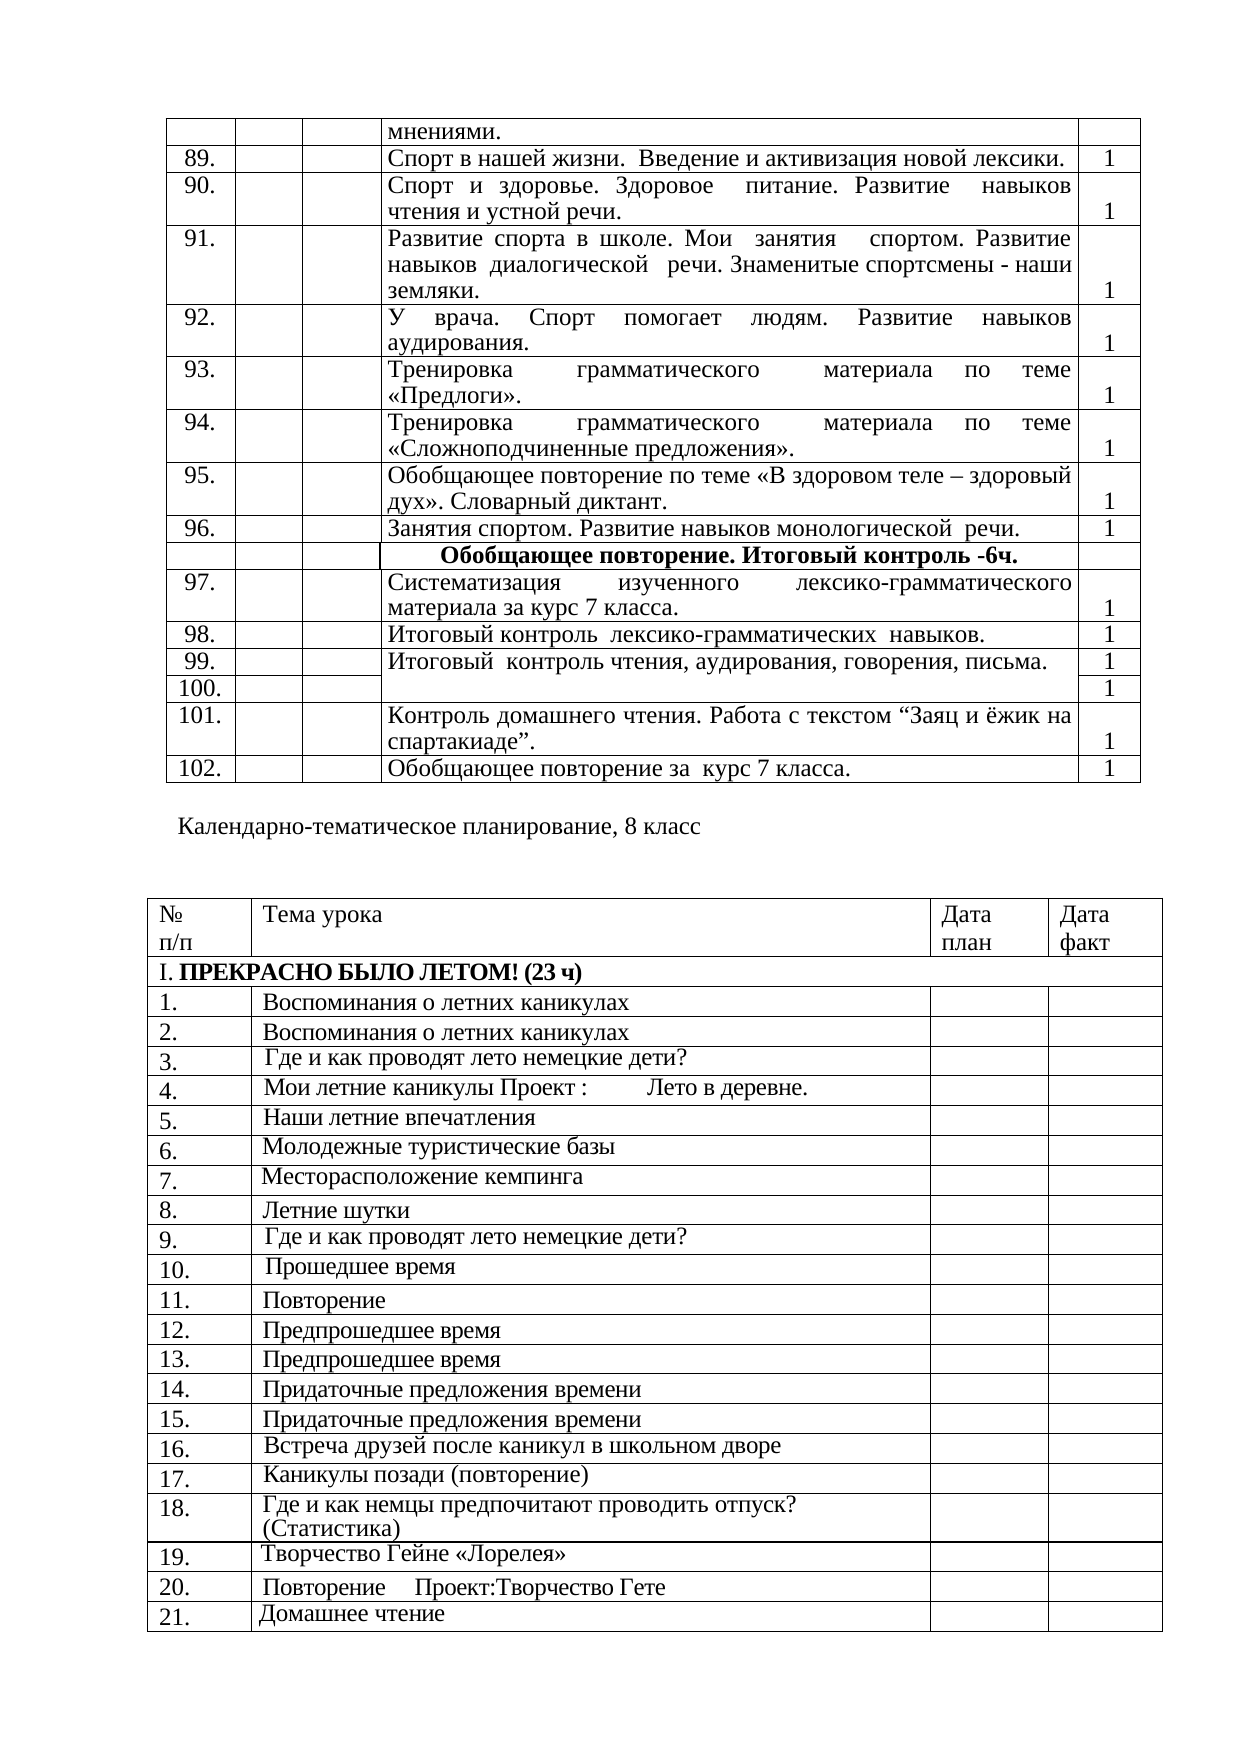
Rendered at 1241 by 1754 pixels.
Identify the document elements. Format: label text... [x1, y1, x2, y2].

table_cell [1049, 1494, 1162, 1541]
table_cell Итоговый контроль чтения, аудирования, говорения, письма. [382, 649, 1078, 702]
table_cell [167, 703, 235, 755]
table_cell [167, 622, 235, 648]
table_cell [1079, 119, 1140, 145]
table_cell Прошедшее время [252, 1255, 930, 1284]
table_cell [303, 756, 381, 782]
table_cell Наши летние впечатления [252, 1106, 930, 1135]
table_cell [1049, 1225, 1162, 1254]
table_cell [382, 119, 1078, 145]
table_cell [931, 1106, 1048, 1135]
table_cell [303, 119, 381, 145]
table_cell [1049, 1166, 1162, 1194]
table_cell 13. [148, 1345, 251, 1373]
table_cell Молодежные туристические базы [252, 1136, 930, 1165]
table_cell [303, 703, 381, 755]
table_cell 1 [1079, 756, 1140, 782]
table_cell [303, 622, 381, 648]
table_cell [167, 146, 235, 172]
table_cell 9. [148, 1225, 251, 1254]
table_cell [167, 649, 235, 675]
table_cell Обобщающее повторение по теме «В здоровом теле – здоровый дух». Словарный диктант. [382, 463, 1078, 515]
table_cell [236, 543, 302, 568]
table_cell 1 [1079, 226, 1140, 303]
table_header № п/п [148, 899, 251, 956]
table_cell [1049, 1434, 1162, 1463]
table_cell Обобщающее повторение за курс 7 класса. [382, 756, 1078, 782]
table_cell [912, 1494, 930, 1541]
table_cell [931, 1136, 1048, 1165]
table_cell [931, 1572, 1048, 1601]
table_cell 1 [1079, 516, 1140, 542]
table_cell 1 [1079, 676, 1140, 702]
table_cell [236, 305, 302, 356]
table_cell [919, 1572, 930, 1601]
table_cell 1. [148, 987, 251, 1016]
table_cell [1049, 1602, 1162, 1631]
table_cell [931, 1285, 1048, 1314]
table_cell Тренировка грамматического материала по теме «Сложноподчиненные предложения». [382, 410, 1078, 462]
table_cell [931, 1345, 1048, 1373]
table_cell [931, 1404, 1048, 1433]
table_cell 1 [1079, 146, 1140, 172]
table_cell Контроль домашнего чтения. Работа с текстом “Заяц и ёжик на спартакиаде”. [382, 703, 1078, 755]
table_header Дата факт [1049, 899, 1162, 956]
table_cell 7. [148, 1166, 251, 1194]
table_cell 1 [1079, 410, 1140, 462]
table_cell [931, 1464, 1048, 1492]
table_cell 14. [148, 1374, 251, 1403]
table_cell [236, 146, 302, 172]
table_cell Занятия спортом. Развитие навыков монологической речи. [382, 516, 1078, 542]
table_cell Придаточные предложения времени [252, 1374, 930, 1403]
table_cell 3. [148, 1047, 251, 1075]
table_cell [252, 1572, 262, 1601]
table_cell Развитие спорта в школе. Мои занятия спортом. Развитие навыков диалогической речи. Знаменитые спортсмены - наши земляки. [382, 226, 1078, 303]
table_cell [1049, 1345, 1162, 1373]
table_cell 1 [1079, 305, 1140, 356]
table_cell 1 [1079, 173, 1140, 225]
table_cell Воспоминания о летних каникулах [252, 987, 930, 1016]
table_cell Где и как проводят лето немецкие дети? [252, 1047, 930, 1075]
table_cell [931, 1076, 1048, 1105]
table_cell 21. [148, 1602, 251, 1631]
table_cell 19. [148, 1543, 251, 1571]
table_cell Месторасположение кемпинга [252, 1166, 930, 1194]
table_cell Воспоминания о летних каникулах [252, 1017, 930, 1046]
table_cell [931, 1196, 1048, 1224]
table_cell [1049, 1136, 1162, 1165]
table_cell Придаточные предложения времени [252, 1404, 930, 1433]
table_cell [931, 1494, 1048, 1541]
table_cell 15. [148, 1404, 251, 1433]
table_cell I. ПРЕКРАСНО БЫЛО ЛЕТОМ! (23 ч) [148, 957, 1162, 986]
table_cell [236, 357, 302, 409]
table_cell [1049, 1076, 1162, 1105]
table_cell Систематизация изученного лексико-грамматического материала за курс 7 класса. [382, 570, 1078, 621]
table_cell [931, 1602, 1048, 1631]
table_cell [167, 119, 235, 145]
table_cell Творчество Гейне «Лорелея» [252, 1543, 930, 1571]
table_cell [1049, 1047, 1162, 1075]
table_cell 20. [148, 1572, 251, 1601]
table_cell [236, 756, 302, 782]
table_cell Предпрошедшее время [252, 1345, 930, 1373]
table_cell Спорт в нашей жизни. Введение и активизация новой лексики. [382, 146, 1078, 172]
table_cell [931, 987, 1048, 1016]
table_cell Встреча друзей после каникул в школьном дворе [252, 1434, 930, 1463]
table_cell [167, 756, 235, 782]
table_cell 1 [1079, 649, 1140, 675]
table_cell 2. [148, 1017, 251, 1046]
table_cell Обобщающее повторение. Итоговый контроль -6ч. [381, 543, 1078, 568]
table_cell [931, 1225, 1048, 1254]
table_cell [303, 226, 381, 303]
table_cell [236, 703, 302, 755]
table_cell 5. [148, 1106, 251, 1135]
table_header Тема урока [252, 899, 930, 956]
table_cell [167, 543, 235, 568]
table_cell [303, 516, 381, 542]
table_cell [167, 516, 235, 542]
table_cell 4. [148, 1076, 251, 1105]
table_cell [236, 173, 302, 225]
table_cell [931, 1166, 1048, 1194]
table_cell 1 [1079, 570, 1140, 621]
table_cell [1049, 987, 1162, 1016]
table_cell Тренировка грамматического материала по теме «Предлоги». [382, 357, 1078, 409]
table_cell [931, 1047, 1048, 1075]
table_cell [236, 119, 302, 145]
table_cell [303, 146, 381, 172]
table_cell Предпрошедшее время [252, 1315, 930, 1343]
table_cell [1049, 1464, 1162, 1492]
table_cell [303, 357, 381, 409]
table_cell У врача. Спорт помогает людям. Развитие навыков аудирования. [382, 305, 1078, 356]
table_cell 18. [148, 1494, 251, 1541]
table_cell 1 [1079, 703, 1140, 755]
table_cell [167, 305, 235, 356]
table_cell [236, 516, 302, 542]
table_cell [1049, 1106, 1162, 1135]
table_cell [236, 410, 302, 462]
table_cell [1049, 1285, 1162, 1314]
table_cell [167, 410, 235, 462]
table_cell [167, 570, 235, 621]
table_cell [1049, 1543, 1162, 1571]
table_cell [303, 543, 379, 568]
table_cell Спорт и здоровье. Здоровое питание. Развитие навыков чтения и устной речи. [382, 173, 1078, 225]
table_cell [236, 226, 302, 303]
table_cell [167, 173, 235, 225]
table_cell [931, 1017, 1048, 1046]
table_cell [303, 410, 381, 462]
table_cell 12. [148, 1315, 251, 1343]
table_cell [236, 622, 302, 648]
table_cell Домашнее чтение [252, 1602, 930, 1631]
table_cell [1049, 1017, 1162, 1046]
table_cell Мои летние каникулы Проект : Лето в деревне. [252, 1076, 930, 1105]
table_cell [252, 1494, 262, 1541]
table_cell 1 [1079, 463, 1140, 515]
table_cell 8. [148, 1196, 251, 1224]
table_cell 10. [148, 1255, 251, 1284]
table_cell [236, 570, 302, 621]
table_cell 16. [148, 1434, 251, 1463]
table_cell [236, 676, 302, 702]
table_cell [303, 570, 381, 621]
table_cell [1049, 1572, 1162, 1601]
table_cell [303, 173, 381, 225]
table_cell [931, 1374, 1048, 1403]
table_cell [303, 463, 381, 515]
table_cell [931, 1543, 1048, 1571]
table_cell [167, 463, 235, 515]
table_cell [931, 1315, 1048, 1343]
table_cell 17. [148, 1464, 251, 1492]
table_cell 6. [148, 1136, 251, 1165]
table_cell 1 [1079, 622, 1140, 648]
table_cell 11. [148, 1285, 251, 1314]
table_cell [303, 305, 381, 356]
table_cell Где и как проводят лето немецкие дети? [252, 1225, 930, 1254]
table_cell [236, 649, 302, 675]
text Календарно-тематическое планирование, 8 класс [177, 811, 1152, 840]
table_cell [1049, 1255, 1162, 1284]
table_cell [1049, 1404, 1162, 1433]
table_cell [1049, 1374, 1162, 1403]
table_cell [236, 463, 302, 515]
table_cell [167, 357, 235, 409]
table_cell 1 [1079, 357, 1140, 409]
table_cell [931, 1434, 1048, 1463]
table_cell [931, 1255, 1048, 1284]
table_cell [303, 649, 381, 675]
table_cell [1079, 543, 1140, 568]
table_cell [1049, 1315, 1162, 1343]
table_cell [167, 226, 235, 303]
table_cell [1049, 1196, 1162, 1224]
table_cell [167, 676, 235, 702]
table_cell Итоговый контроль лексико-грамматических навыков. [382, 622, 1078, 648]
table_cell [303, 676, 381, 702]
table_cell Каникулы позади (повторение) [252, 1464, 930, 1492]
table_header Дата план [931, 899, 1048, 956]
